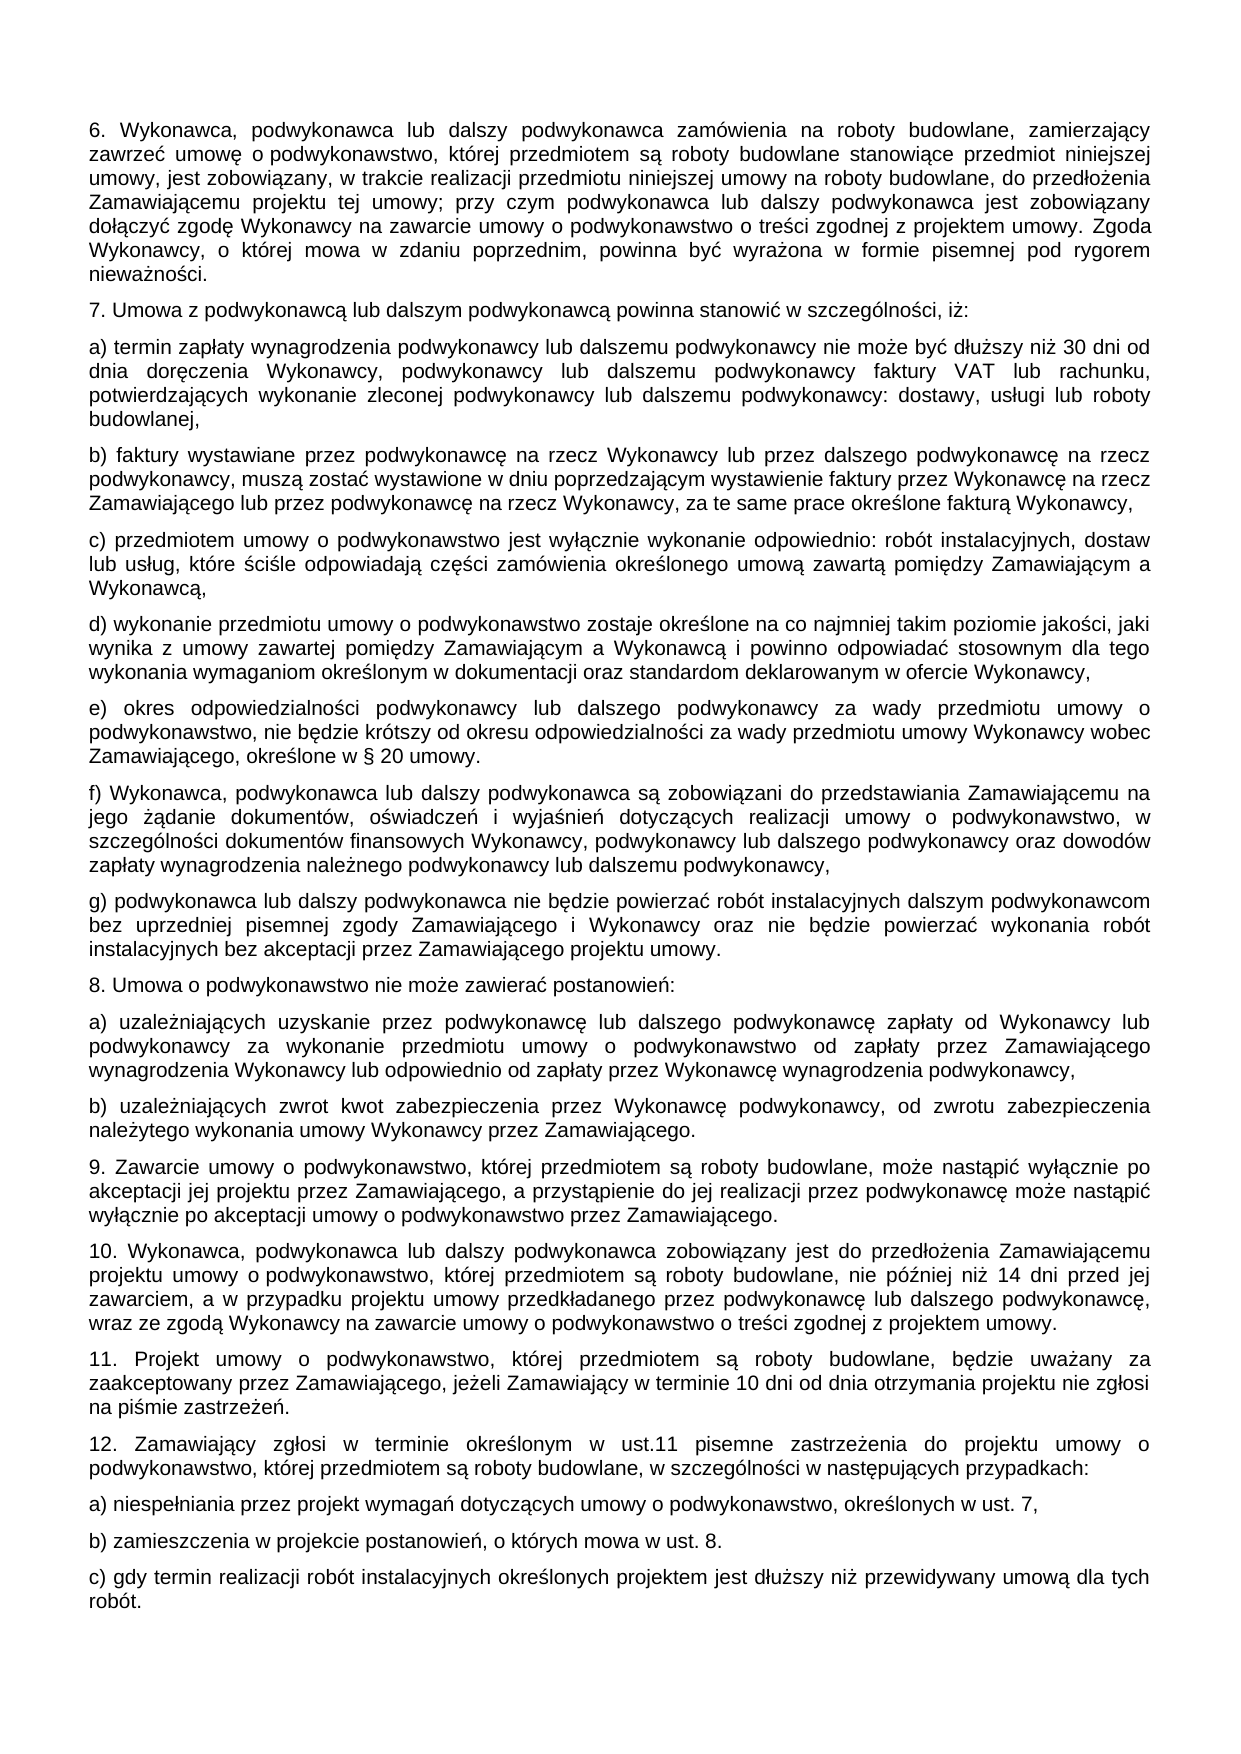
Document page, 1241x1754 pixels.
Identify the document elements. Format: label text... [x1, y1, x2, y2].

text 7. Umowa z podwykonawcą lub dalszym podwykonawcą powinna stanowić w szczególności, iż: [89, 298, 1152, 322]
text c) gdy termin realizacji robót instalacyjnych określonych projektem jest dłuższy niż przewidywany umową dla tych robót. [89, 1565, 1152, 1613]
text b) zamieszczenia w projekcie postanowień, o których mowa w ust. 8. [89, 1528, 1152, 1552]
text 6. Wykonawca, podwykonawca lub dalszy podwykonawca zamówienia na roboty budowlane, zamierzający zawrzeć umowę o podwykonawstwo, której przedmiotem są roboty budowlane stanowiące przedmiot niniejszej umowy, jest zobowiązany, w trakcie realizacji przedmiotu niniejszej umowy na roboty budowlane, do przedłożenia Zamawiającemu projektu tej umowy; przy czym podwykonawca lub dalszy podwykonawca jest zobowiązany dołączyć zgodę Wykonawcy na zawarcie umowy o podwykonawstwo o treści zgodnej z projektem umowy. Zgoda Wykonawcy, o której mowa w zdaniu poprzednim, powinna być wyrażona w formie pisemnej pod rygorem nieważności. [89, 118, 1152, 286]
text b) faktury wystawiane przez podwykonawcę na rzecz Wykonawcy lub przez dalszego podwykonawcę na rzecz podwykonawcy, muszą zostać wystawione w dniu poprzedzającym wystawienie faktury przez Wykonawcę na rzecz Zamawiającego lub przez podwykonawcę na rzecz Wykonawcy, za te same prace określone fakturą Wykonawcy, [89, 443, 1152, 515]
text f) Wykonawca, podwykonawca lub dalszy podwykonawca są zobowiązani do przedstawiania Zamawiającemu na jego żądanie dokumentów, oświadczeń i wyjaśnień dotyczących realizacji umowy o podwykonawstwo, w szczególności dokumentów finansowych Wykonawcy, podwykonawcy lub dalszego podwykonawcy oraz dowodów zapłaty wynagrodzenia należnego podwykonawcy lub dalszemu podwykonawcy, [89, 781, 1152, 876]
text c) przedmiotem umowy o podwykonawstwo jest wyłącznie wykonanie odpowiednio: robót instalacyjnych, dostaw lub usług, które ściśle odpowiadają części zamówienia określonego umową zawartą pomiędzy Zamawiającym a Wykonawcą, [89, 527, 1152, 599]
text e) okres odpowiedzialności podwykonawcy lub dalszego podwykonawcy za wady przedmiotu umowy o podwykonawstwo, nie będzie krótszy od okresu odpowiedzialności za wady przedmiotu umowy Wykonawcy wobec Zamawiającego, określone w § 20 umowy. [89, 696, 1152, 768]
text 12. Zamawiający zgłosi w terminie określonym w ust.11 pisemne zastrzeżenia do projektu umowy o podwykonawstwo, której przedmiotem są roboty budowlane, w szczególności w następujących przypadkach: [89, 1432, 1152, 1479]
text a) uzależniających uzyskanie przez podwykonawcę lub dalszego podwykonawcę zapłaty od Wykonawcy lub podwykonawcy za wykonanie przedmiotu umowy o podwykonawstwo od zapłaty przez Zamawiającego wynagrodzenia Wykonawcy lub odpowiednio od zapłaty przez Wykonawcę wynagrodzenia podwykonawcy, [89, 1010, 1152, 1082]
text 9. Zawarcie umowy o podwykonawstwo, której przedmiotem są roboty budowlane, może nastąpić wyłącznie po akceptacji jej projektu przez Zamawiającego, a przystąpienie do jej realizacji przez podwykonawcę może nastąpić wyłącznie po akceptacji umowy o podwykonawstwo przez Zamawiającego. [89, 1154, 1152, 1226]
text g) podwykonawca lub dalszy podwykonawca nie będzie powierzać robót instalacyjnych dalszym podwykonawcom bez uprzedniej pisemnej zgody Zamawiającego i Wykonawcy oraz nie będzie powierzać wykonania robót instalacyjnych bez akceptacji przez Zamawiającego projektu umowy. [89, 889, 1152, 961]
text a) niespełniania przez projekt wymagań dotyczących umowy o podwykonawstwo, określonych w ust. 7, [89, 1492, 1152, 1516]
text a) termin zapłaty wynagrodzenia podwykonawcy lub dalszemu podwykonawcy nie może być dłuższy niż 30 dni od dnia doręczenia Wykonawcy, podwykonawcy lub dalszemu podwykonawcy faktury VAT lub rachunku, potwierdzających wykonanie zleconej podwykonawcy lub dalszemu podwykonawcy: dostawy, usługi lub roboty budowlanej, [89, 335, 1152, 431]
text 10. Wykonawca, podwykonawca lub dalszy podwykonawca zobowiązany jest do przedłożenia Zamawiającemu projektu umowy o podwykonawstwo, której przedmiotem są roboty budowlane, nie później niż 14 dni przed jej zawarciem, a w przypadku projektu umowy przedkładanego przez podwykonawcę lub dalszego podwykonawcę, wraz ze zgodą Wykonawcy na zawarcie umowy o podwykonawstwo o treści zgodnej z projektem umowy. [89, 1239, 1152, 1335]
text 11. Projekt umowy o podwykonawstwo, której przedmiotem są roboty budowlane, będzie uważany za zaakceptowany przez Zamawiającego, jeżeli Zamawiający w terminie 10 dni od dnia otrzymania projektu nie zgłosi na piśmie zastrzeżeń. [89, 1347, 1152, 1419]
text b) uzależniających zwrot kwot zabezpieczenia przez Wykonawcę podwykonawcy, od zwrotu zabezpieczenia należytego wykonania umowy Wykonawcy przez Zamawiającego. [89, 1094, 1152, 1142]
text 8. Umowa o podwykonawstwo nie może zawierać postanowień: [89, 973, 1152, 997]
text d) wykonanie przedmiotu umowy o podwykonawstwo zostaje określone na co najmniej takim poziomie jakości, jaki wynika z umowy zawartej pomiędzy Zamawiającym a Wykonawcą i powinno odpowiadać stosownym dla tego wykonania wymaganiom określonym w dokumentacji oraz standardom deklarowanym w ofercie Wykonawcy, [89, 612, 1152, 684]
